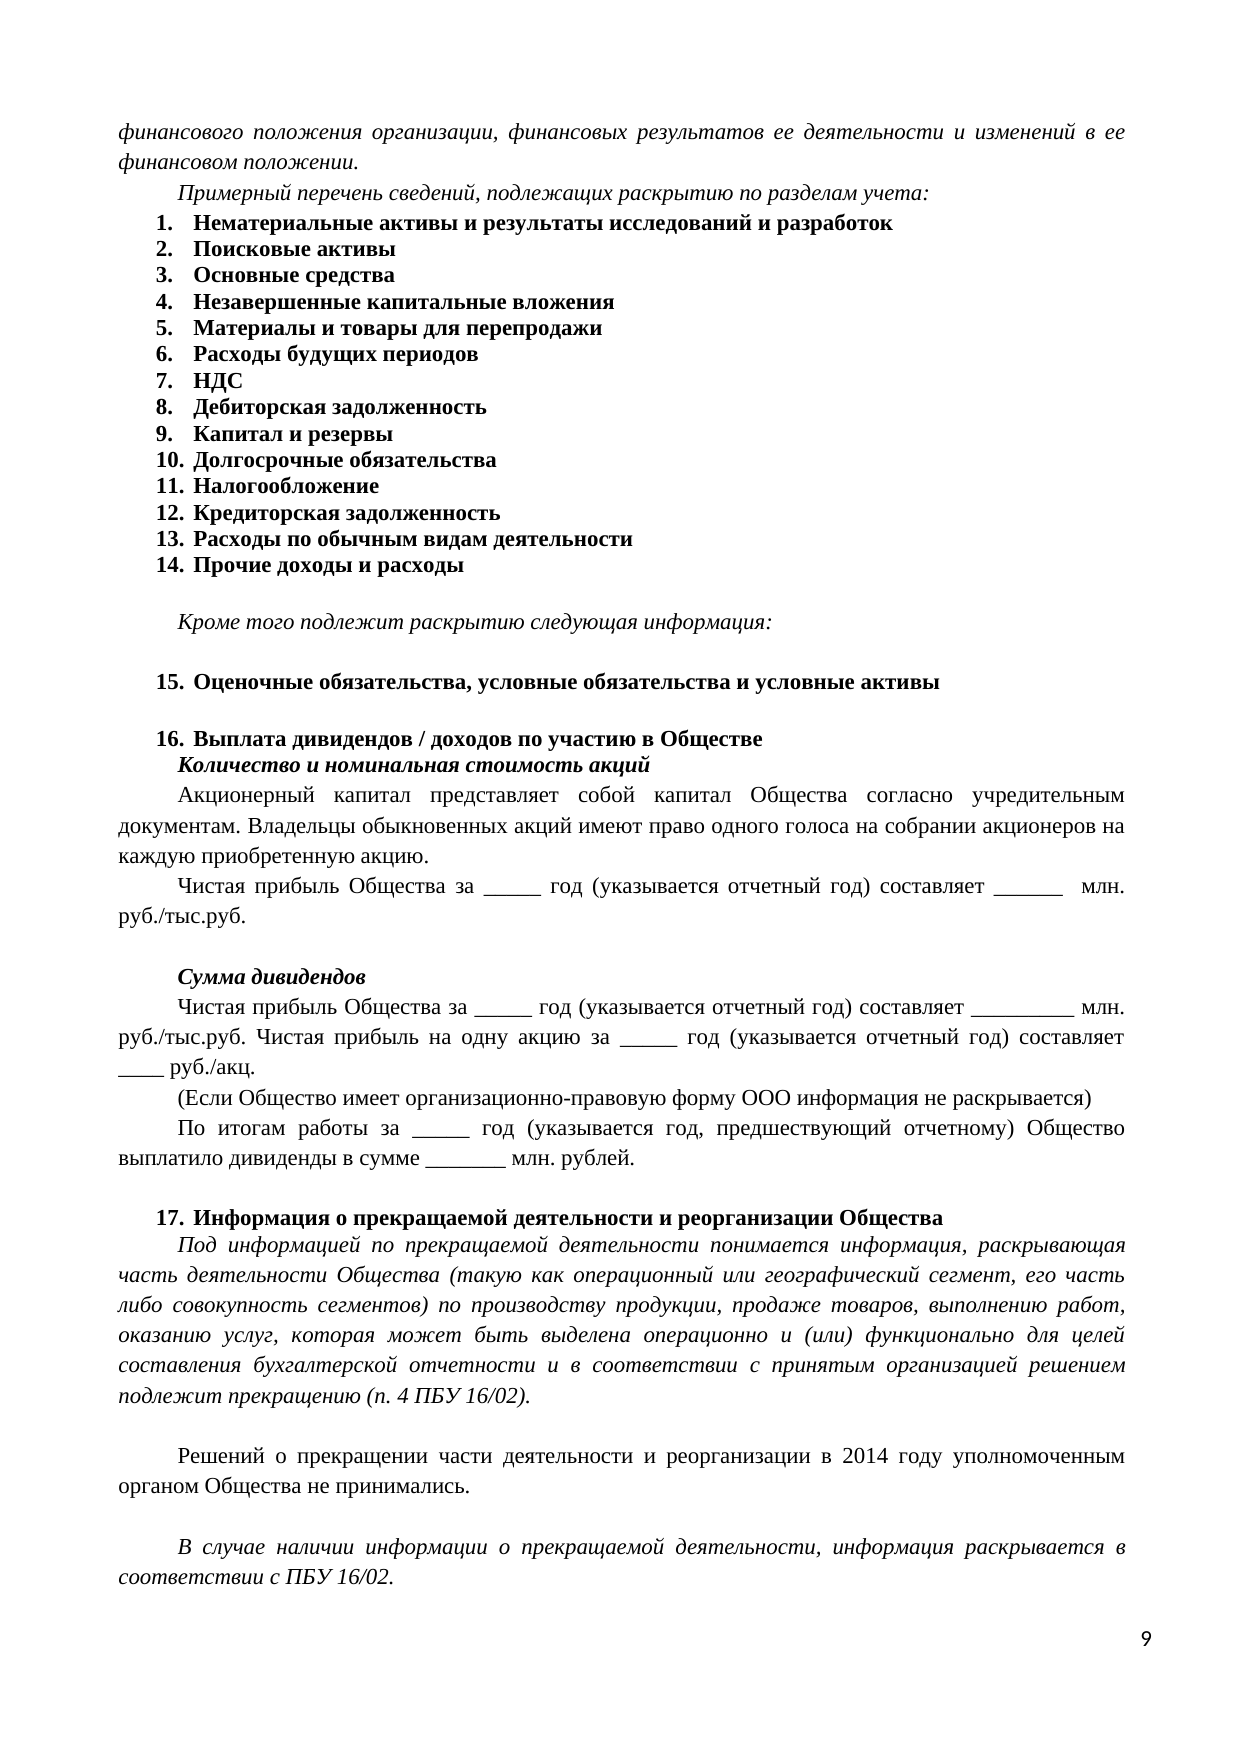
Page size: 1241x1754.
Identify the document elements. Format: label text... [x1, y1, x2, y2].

subtitle Нематериальные активы и результаты исследований и разработок [156, 209, 1152, 235]
subtitle Оценочные обязательства, условные обязательства и условные активы [156, 668, 1152, 695]
subtitle Информация о прекращаемой деятельности и реорганизации Общества [156, 1204, 1152, 1231]
text Чистая прибыль Общества за _____ год (указывается отчетный год) составляет ______ млн. руб./тыс.руб. [118, 872, 1127, 929]
text В случае наличии информации о прекращаемой деятельности, информация раскрывается в соответствии с ПБУ 16/02. [118, 1533, 1127, 1589]
text Под информацией по прекращаемой деятельности понимается информация, раскрывающая часть деятельности Общества (такую как операционный или географический сегмент, его часть либо совокупность сегментов) по производству продукции, продаже товаров, выполнению работ, оказанию услуг, которая может быть выделена операционно и (или) функционально для целей составления бухгалтерской отчетности и в соответствии с принятым организацией решением подлежит прекращению (п. 4 ПБУ 16/02). [118, 1231, 1127, 1408]
subtitle Долгосрочные обязательства [156, 446, 1152, 472]
subtitle Основные средства [156, 261, 1152, 288]
text Чистая прибыль Общества за _____ год (указывается отчетный год) составляет _________ млн. руб./тыс.руб. Чистая прибыль на одну акцию за _____ год (указывается отчетный год) составляет ____ руб./акц. [118, 993, 1127, 1080]
subtitle Капитал и резервы [156, 419, 1152, 446]
text (Если Общество имеет организационно-правовую форму ООО информация не раскрывается) [118, 1083, 1127, 1110]
subtitle Дебиторская задолженность [156, 393, 1152, 419]
subtitle Налогообложение [156, 472, 1152, 499]
subtitle Расходы по обычным видам деятельности [156, 525, 1152, 551]
text Акционерный капитал представляет собой капитал Общества согласно учредительным документам. Владельцы обыкновенных акций имеют право одного голоса на собрании акционеров на каждую приобретенную акцию. [118, 781, 1127, 868]
subtitle Выплата дивидендов / доходов по участию в Обществе [156, 725, 1152, 751]
text Примерный перечень сведений, подлежащих раскрытию по разделам учета: [118, 178, 1127, 205]
subtitle Кредиторская задолженность [156, 499, 1152, 525]
text Сумма дивидендов [118, 963, 1127, 989]
text Кроме того подлежит раскрытию следующая информация: [118, 608, 1127, 634]
subtitle Расходы будущих периодов [156, 341, 1152, 367]
text По итогам работы за _____ год (указывается год, предшествующий отчетному) Общество выплатило дивиденды в сумме _______ млн. рублей. [118, 1114, 1127, 1170]
subtitle Поисковые активы [156, 235, 1152, 261]
text Решений о прекращении части деятельности и реорганизации в 2014 году уполномоченным органом Общества не принимались. [118, 1442, 1127, 1499]
subtitle Незавершенные капитальные вложения [156, 288, 1152, 314]
text Количество и номинальная стоимость акций [118, 751, 1127, 778]
subtitle Материалы и товары для перепродажи [156, 314, 1152, 341]
subtitle Прочие доходы и расходы [156, 551, 1152, 578]
subtitle НДС [156, 367, 1152, 393]
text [118, 118, 1127, 175]
